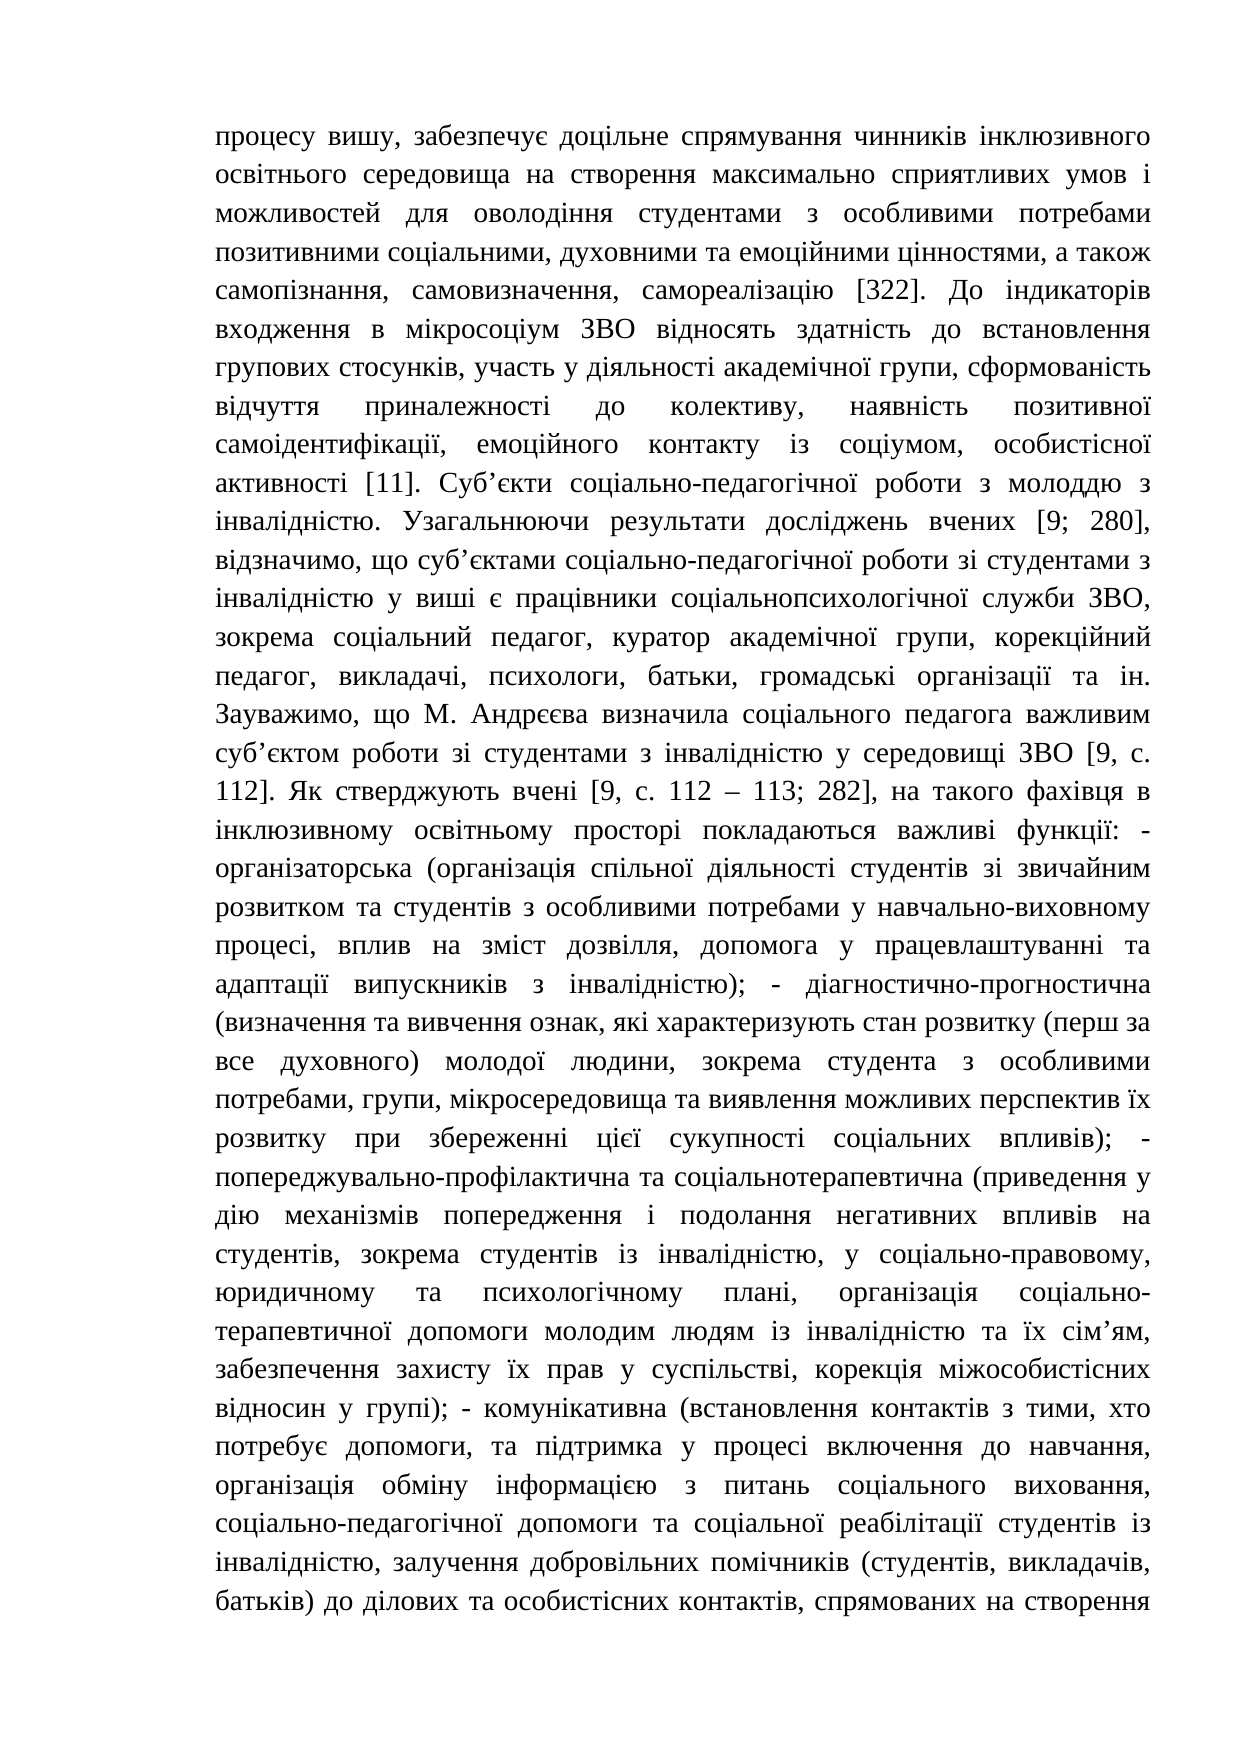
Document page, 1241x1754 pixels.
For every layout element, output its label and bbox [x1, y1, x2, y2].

text [215, 118, 1152, 1616]
